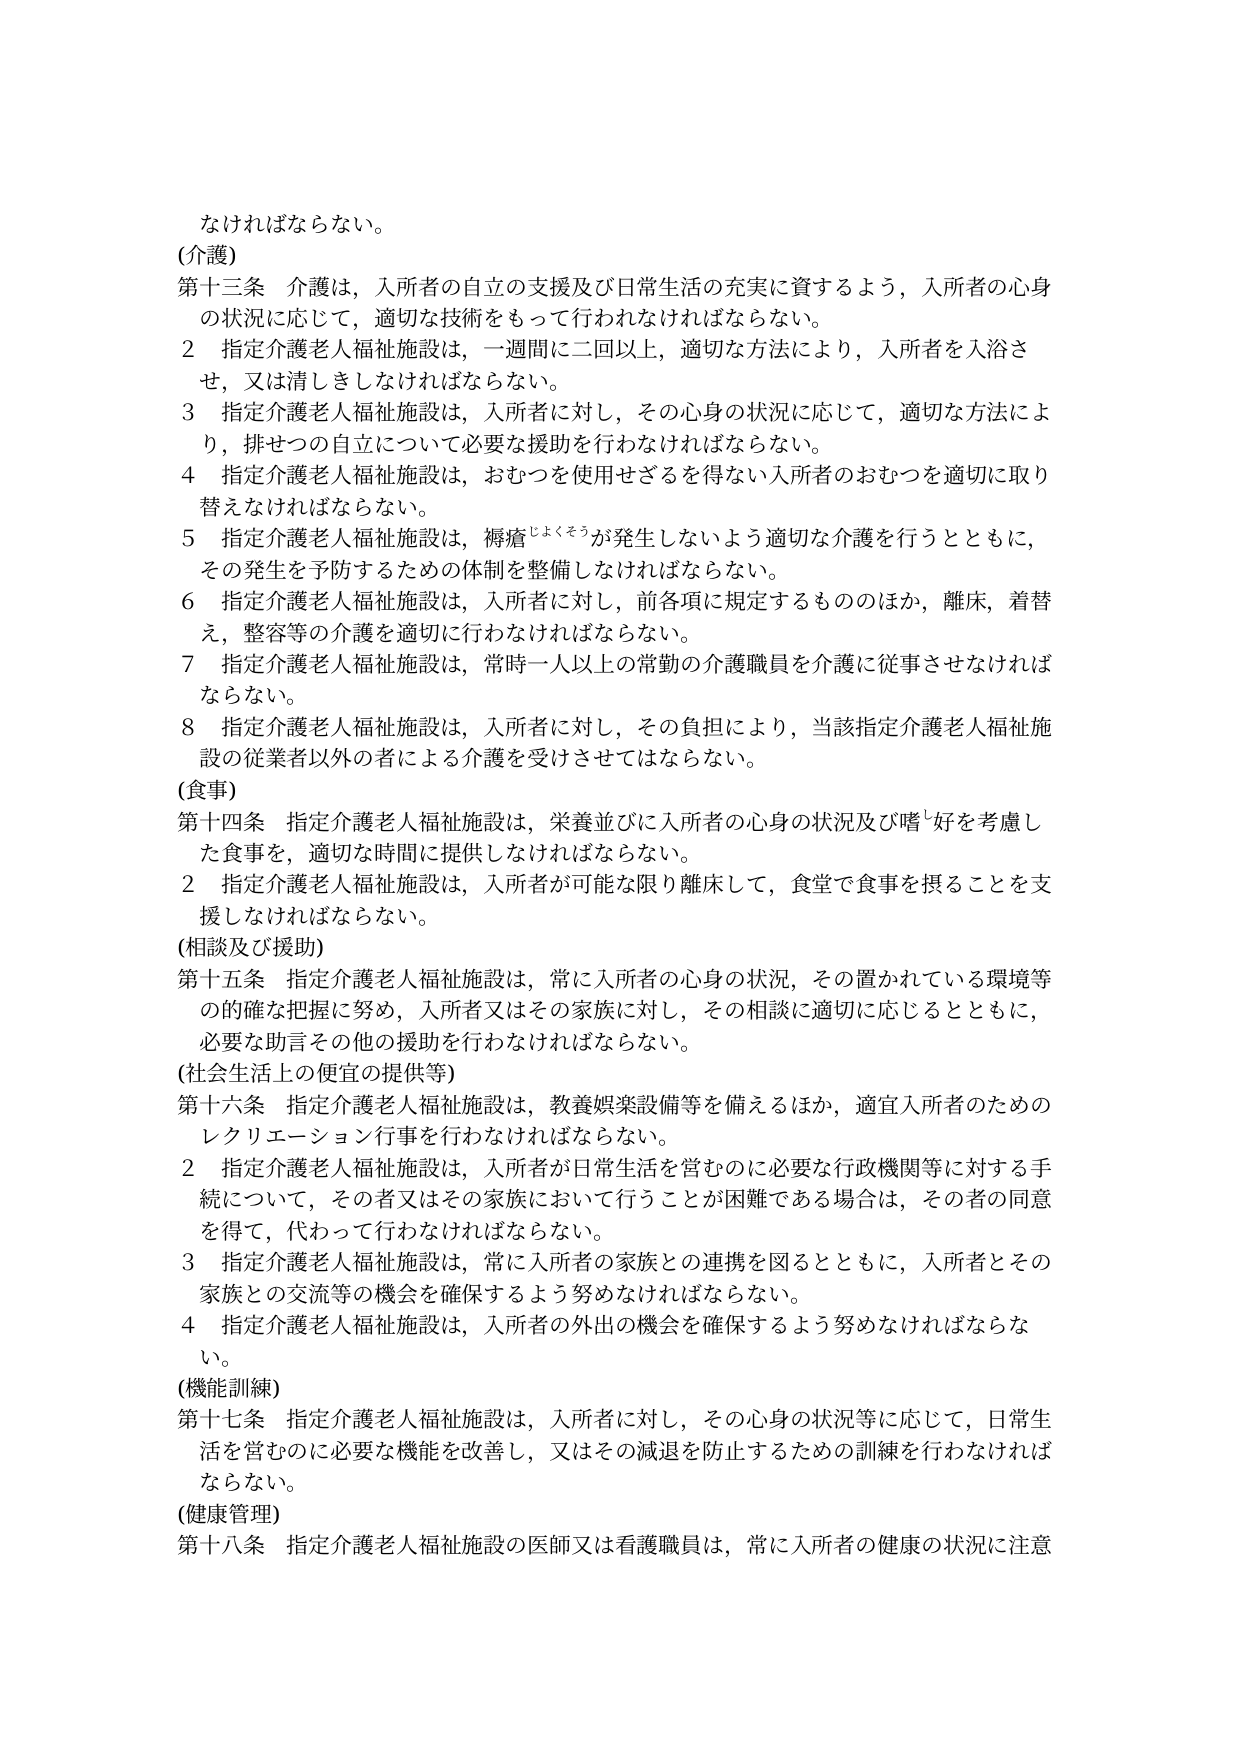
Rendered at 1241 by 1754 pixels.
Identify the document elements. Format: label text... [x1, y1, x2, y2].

text ４ 指定介護老人福祉施設は，おむつを使用せざるを得ない入所者のおむつを適切に取り [177, 458, 1063, 490]
text 替えなければならない。 [177, 490, 1063, 521]
text 第十三条 介護は，入所者の自立の支援及び日常生活の充実に資するよう，入所者の心身 [177, 270, 1063, 301]
text ６ 指定介護老人福祉施設は，入所者に対し，前各項に規定するもののほか，離床，着替 [177, 584, 1063, 616]
text 援しなければならない。 [177, 899, 1063, 931]
text なければならない。 [177, 207, 1063, 238]
text (社会生活上の便宜の提供等) [177, 1056, 1063, 1088]
text (食事) [177, 773, 1063, 805]
text 家族との交流等の機会を確保するよう努めなければならない。 [177, 1277, 1063, 1308]
text ７ 指定介護老人福祉施設は，常時一人以上の常勤の介護職員を介護に従事させなければ [177, 647, 1063, 679]
text 必要な助言その他の援助を行わなければならない。 [177, 1025, 1063, 1056]
text ならない。 [177, 679, 1063, 710]
text (相談及び援助) [177, 931, 1063, 962]
text 第十五条 指定介護老人福祉施設は，常に入所者の心身の状況，その置かれている環境等 [177, 962, 1063, 993]
text (機能訓練) [177, 1371, 1063, 1403]
text の状況に応じて，適切な技術をもって行われなければならない。 [177, 301, 1063, 333]
text の的確な把握に努め，入所者又はその家族に対し，その相談に適切に応じるとともに， [177, 993, 1063, 1025]
text え，整容等の介護を適切に行わなければならない。 [177, 616, 1063, 647]
text 第十六条 指定介護老人福祉施設は，教養娯楽設備等を備えるほか，適宜入所者のための [177, 1088, 1063, 1119]
text ２ 指定介護老人福祉施設は，入所者が可能な限り離床して，食堂で食事を摂ることを支 [177, 868, 1063, 899]
text その発生を予防するための体制を整備しなければならない。 [177, 553, 1063, 584]
text ４ 指定介護老人福祉施設は，入所者の外出の機会を確保するよう努めなければならな [177, 1308, 1063, 1340]
text ８ 指定介護老人福祉施設は，入所者に対し，その負担により，当該指定介護老人福祉施 [177, 710, 1063, 742]
text 第十四条 指定介護老人福祉施設は，栄養並びに入所者の心身の状況及び嗜し好を考慮し [177, 805, 1063, 836]
text ３ 指定介護老人福祉施設は，常に入所者の家族との連携を図るとともに，入所者とその [177, 1245, 1063, 1277]
text ならない。 [177, 1466, 1063, 1497]
text レクリエーション行事を行わなければならない。 [177, 1119, 1063, 1151]
text せ，又は清しきしなければならない。 [177, 364, 1063, 396]
text い。 [177, 1340, 1063, 1371]
text 第十八条 指定介護老人福祉施設の医師又は看護職員は，常に入所者の健康の状況に注意 [177, 1529, 1063, 1560]
text ３ 指定介護老人福祉施設は，入所者に対し，その心身の状況に応じて，適切な方法によ [177, 396, 1063, 427]
text り，排せつの自立について必要な援助を行わなければならない。 [177, 427, 1063, 458]
text (介護) [177, 238, 1063, 270]
text ２ 指定介護老人福祉施設は，入所者が日常生活を営むのに必要な行政機関等に対する手 [177, 1151, 1063, 1182]
text 活を営むのに必要な機能を改善し，又はその減退を防止するための訓練を行わなければ [177, 1434, 1063, 1466]
text を得て，代わって行わなければならない。 [177, 1214, 1063, 1245]
text ２ 指定介護老人福祉施設は，一週間に二回以上，適切な方法により，入所者を入浴さ [177, 333, 1063, 364]
text ５ 指定介護老人福祉施設は，褥瘡じよくそうが発生しないよう適切な介護を行うとともに， [177, 521, 1063, 553]
text た食事を，適切な時間に提供しなければならない。 [177, 836, 1063, 868]
text 続について，その者又はその家族において行うことが困難である場合は，その者の同意 [177, 1182, 1063, 1214]
text 第十七条 指定介護老人福祉施設は，入所者に対し，その心身の状況等に応じて，日常生 [177, 1403, 1063, 1434]
text 設の従業者以外の者による介護を受けさせてはならない。 [177, 742, 1063, 773]
text (健康管理) [177, 1497, 1063, 1529]
